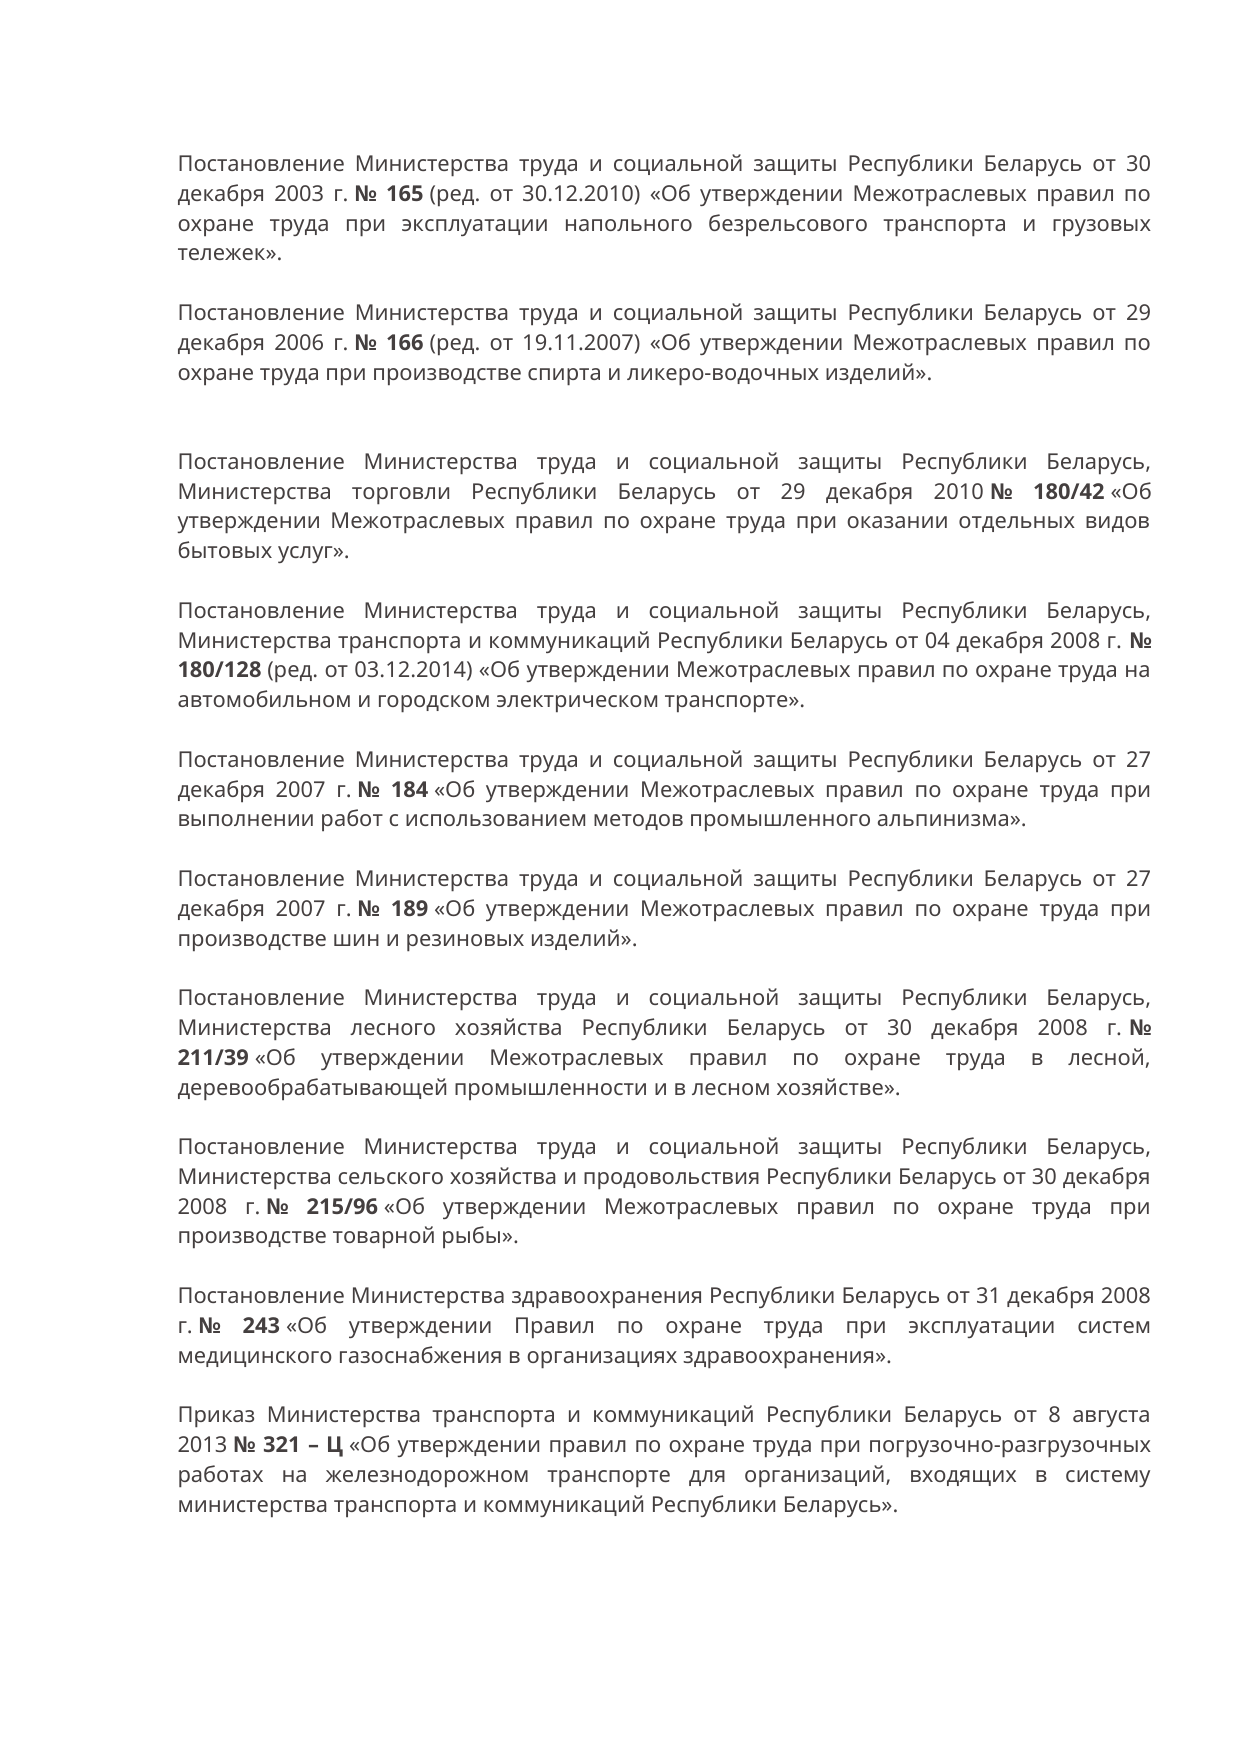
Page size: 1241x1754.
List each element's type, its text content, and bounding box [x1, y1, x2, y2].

text Постановление Министерства труда и социальной защиты Республики Беларусь, Министерства сельского хозяйства и продовольствия Республики Беларусь от 30 декабря 2008 г. № 215/96 «Об утверждении Межотраслевых правил по охране труда при производстве товарной рыбы». [177, 1131, 1152, 1250]
text Приказ Министерства транспорта и коммуникаций Республики Беларусь от 8 августа 2013 № 321 – Ц «Об утверждении правил по охране труда при погрузочно-разгрузочных работах на железнодорожном транспорте для организаций, входящих в систему министерства транспорта и коммуникаций Республики Беларусь». [177, 1399, 1152, 1518]
text Постановление Министерства здравоохранения Республики Беларусь от 31 декабря 2008 г. № 243 «Об утверждении Правил по охране труда при эксплуатации систем медицинского газоснабжения в организациях здравоохранения». [177, 1280, 1152, 1369]
text Постановление Министерства труда и социальной защиты Республики Беларусь, Министерства торговли Республики Беларусь от 29 декабря 2010 № 180/42 «Об утверждении Межотраслевых правил по охране труда при оказании отдельных видов бытовых услуг». [177, 446, 1152, 565]
text Постановление Министерства труда и социальной защиты Республики Беларусь, Министерства транспорта и коммуникаций Республики Беларусь от 04 декабря 2008 г. № 180/128 (ред. от 03.12.2014) «Об утверждении Межотраслевых правил по охране труда на автомобильном и городском электрическом транспорте». [177, 595, 1152, 714]
text Постановление Министерства труда и социальной защиты Республики Беларусь от 27 декабря 2007 г. № 184 «Об утверждении Межотраслевых правил по охране труда при выполнении работ с использованием методов промышленного альпинизма». [177, 744, 1152, 833]
text Постановление Министерства труда и социальной защиты Республики Беларусь, Министерства лесного хозяйства Республики Беларусь от 30 декабря 2008 г. № 211/39 «Об утверждении Межотраслевых правил по охране труда в лесной, деревообрабатывающей промышленности и в лесном хозяйстве». [177, 982, 1152, 1101]
text Постановление Министерства труда и социальной защиты Республики Беларусь от 30 декабря 2003 г. № 165 (ред. от 30.12.2010) «Об утверждении Межотраслевых правил по охране труда при эксплуатации напольного безрельсового транспорта и грузовых тележек». [177, 148, 1152, 267]
text Постановление Министерства труда и социальной защиты Республики Беларусь от 27 декабря 2007 г. № 189 «Об утверждении Межотраслевых правил по охране труда при производстве шин и резиновых изделий». [177, 863, 1152, 952]
text Постановление Министерства труда и социальной защиты Республики Беларусь от 29 декабря 2006 г. № 166 (ред. от 19.11.2007) «Об утверждении Межотраслевых правил по охране труда при производстве спирта и ликеро-водочных изделий». [177, 297, 1152, 386]
